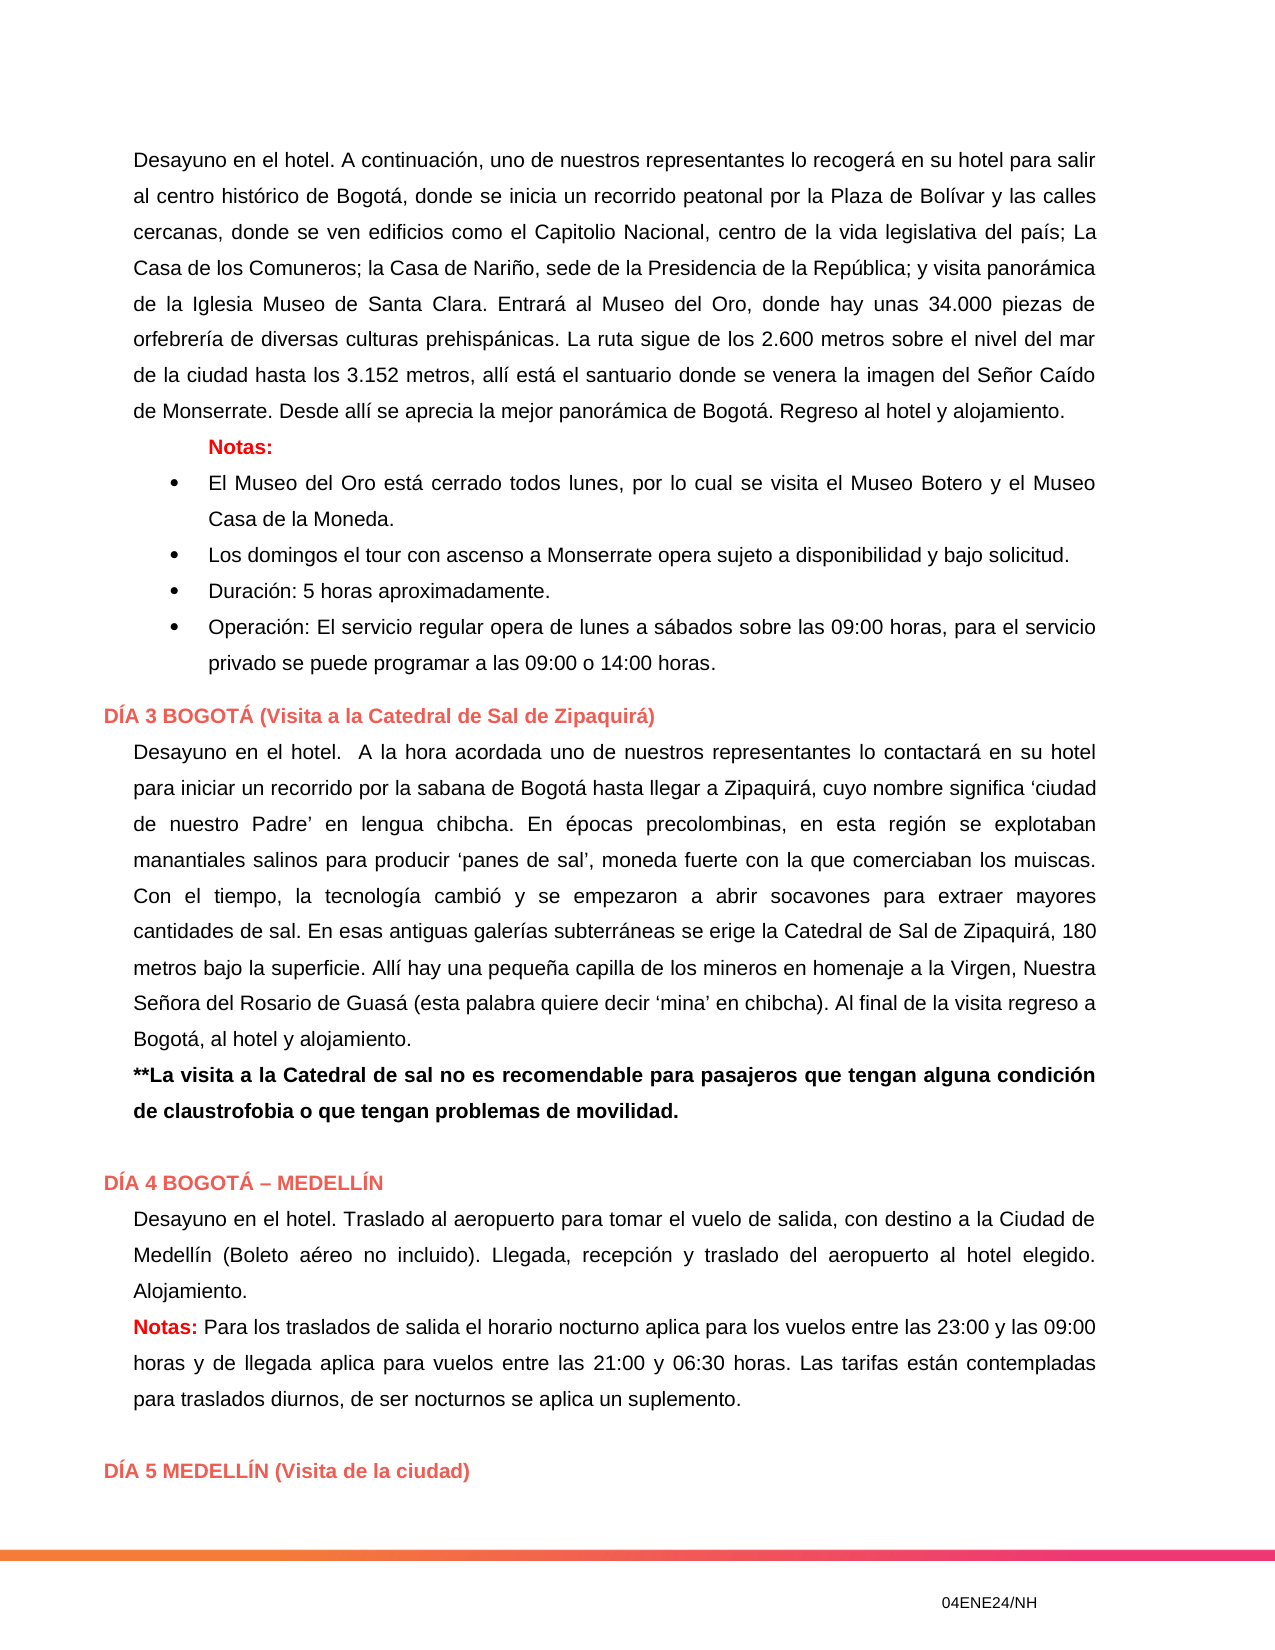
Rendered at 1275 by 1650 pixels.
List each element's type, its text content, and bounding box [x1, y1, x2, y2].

text DÍA 4 BOGOTÁ – MEDELLÍN [103, 1171, 1098, 1195]
text **La visita a la Catedral de sal no es recomendable para pasajeros que tengan alguna condición de claustrofobia o que tengan problemas de movilidad. [133, 1063, 1098, 1123]
list Operación: El servicio regular opera de lunes a sábados sobre las 09:00 horas, para el servicio privado se puede programar a las 09:00 o 14:00 horas. [171, 615, 1098, 675]
list El Museo del Oro está cerrado todos lunes, por lo cual se visita el Museo Botero y el Museo Casa de la Moneda. [171, 471, 1098, 531]
picture [0, 1547, 1275, 1561]
text Notas: Para los traslados de salida el horario nocturno aplica para los vuelos entre las 23:00 y las 09:00 horas y de llegada aplica para vuelos entre las 21:00 y 06:30 horas. Las tarifas están contempladas para traslados diurnos, de ser nocturnos se aplica un suplemento. [133, 1315, 1098, 1411]
list Duración: 5 horas aproximadamente. [171, 579, 1098, 603]
text Desayuno en el hotel. A la hora acordada uno de nuestros representantes lo contactará en su hotel para iniciar un recorrido por la sabana de Bogotá hasta llegar a Zipaquirá, cuyo nombre significa ‘ciudad de nuestro Padre’ en lengua chibcha. En épocas precolombinas, en esta región se explotaban manantiales salinos para producir ‘panes de sal’, moneda fuerte con la que comerciaban los muiscas. Con el tiempo, la tecnología cambió y se empezaron a abrir socavones para extraer mayores cantidades de sal. En esas antiguas galerías subterráneas se erige la Catedral de Sal de Zipaquirá, 180 metros bajo la superficie. Allí hay una pequeña capilla de los mineros en homenaje a la Virgen, Nuestra Señora del Rosario de Guasá (esta palabra quiere decir ‘mina’ en chibcha). Al final de la visita regreso a Bogotá, al hotel y alojamiento. [133, 740, 1098, 1051]
text DÍA 5 MEDELLÍN (Visita de la ciudad) [103, 1458, 1098, 1482]
text Desayuno en el hotel. A continuación, uno de nuestros representantes lo recogerá en su hotel para salir al centro histórico de Bogotá, donde se inicia un recorrido peatonal por la Plaza de Bolívar y las calles cercanas, donde se ven edificios como el Capitolio Nacional, centro de la vida legislativa del país; La Casa de los Comuneros; la Casa de Nariño, sede de la Presidencia de la República; y visita panorámica de la Iglesia Museo de Santa Clara. Entrará al Museo del Oro, donde hay unas 34.000 piezas de orfebrería de diversas culturas prehispánicas. La ruta sigue de los 2.600 metros sobre el nivel del mar de la ciudad hasta los 3.152 metros, allí está el santuario donde se venera la imagen del Señor Caído de Monserrate. Desde allí se aprecia la mejor panorámica de Bogotá. Regreso al hotel y alojamiento. [133, 148, 1098, 423]
text DÍA 3 BOGOTÁ (Visita a la Catedral de Sal de Zipaquirá) [103, 704, 1098, 728]
list Los domingos el tour con ascenso a Monserrate opera sujeto a disponibilidad y bajo solicitud. [171, 543, 1098, 567]
text Desayuno en el hotel. Traslado al aeropuerto para tomar el vuelo de salida, con destino a la Ciudad de Medellín (Boleto aéreo no incluido). Llegada, recepción y traslado del aeropuerto al hotel elegido. Alojamiento. [133, 1207, 1098, 1303]
list Notas: [208, 435, 1098, 459]
